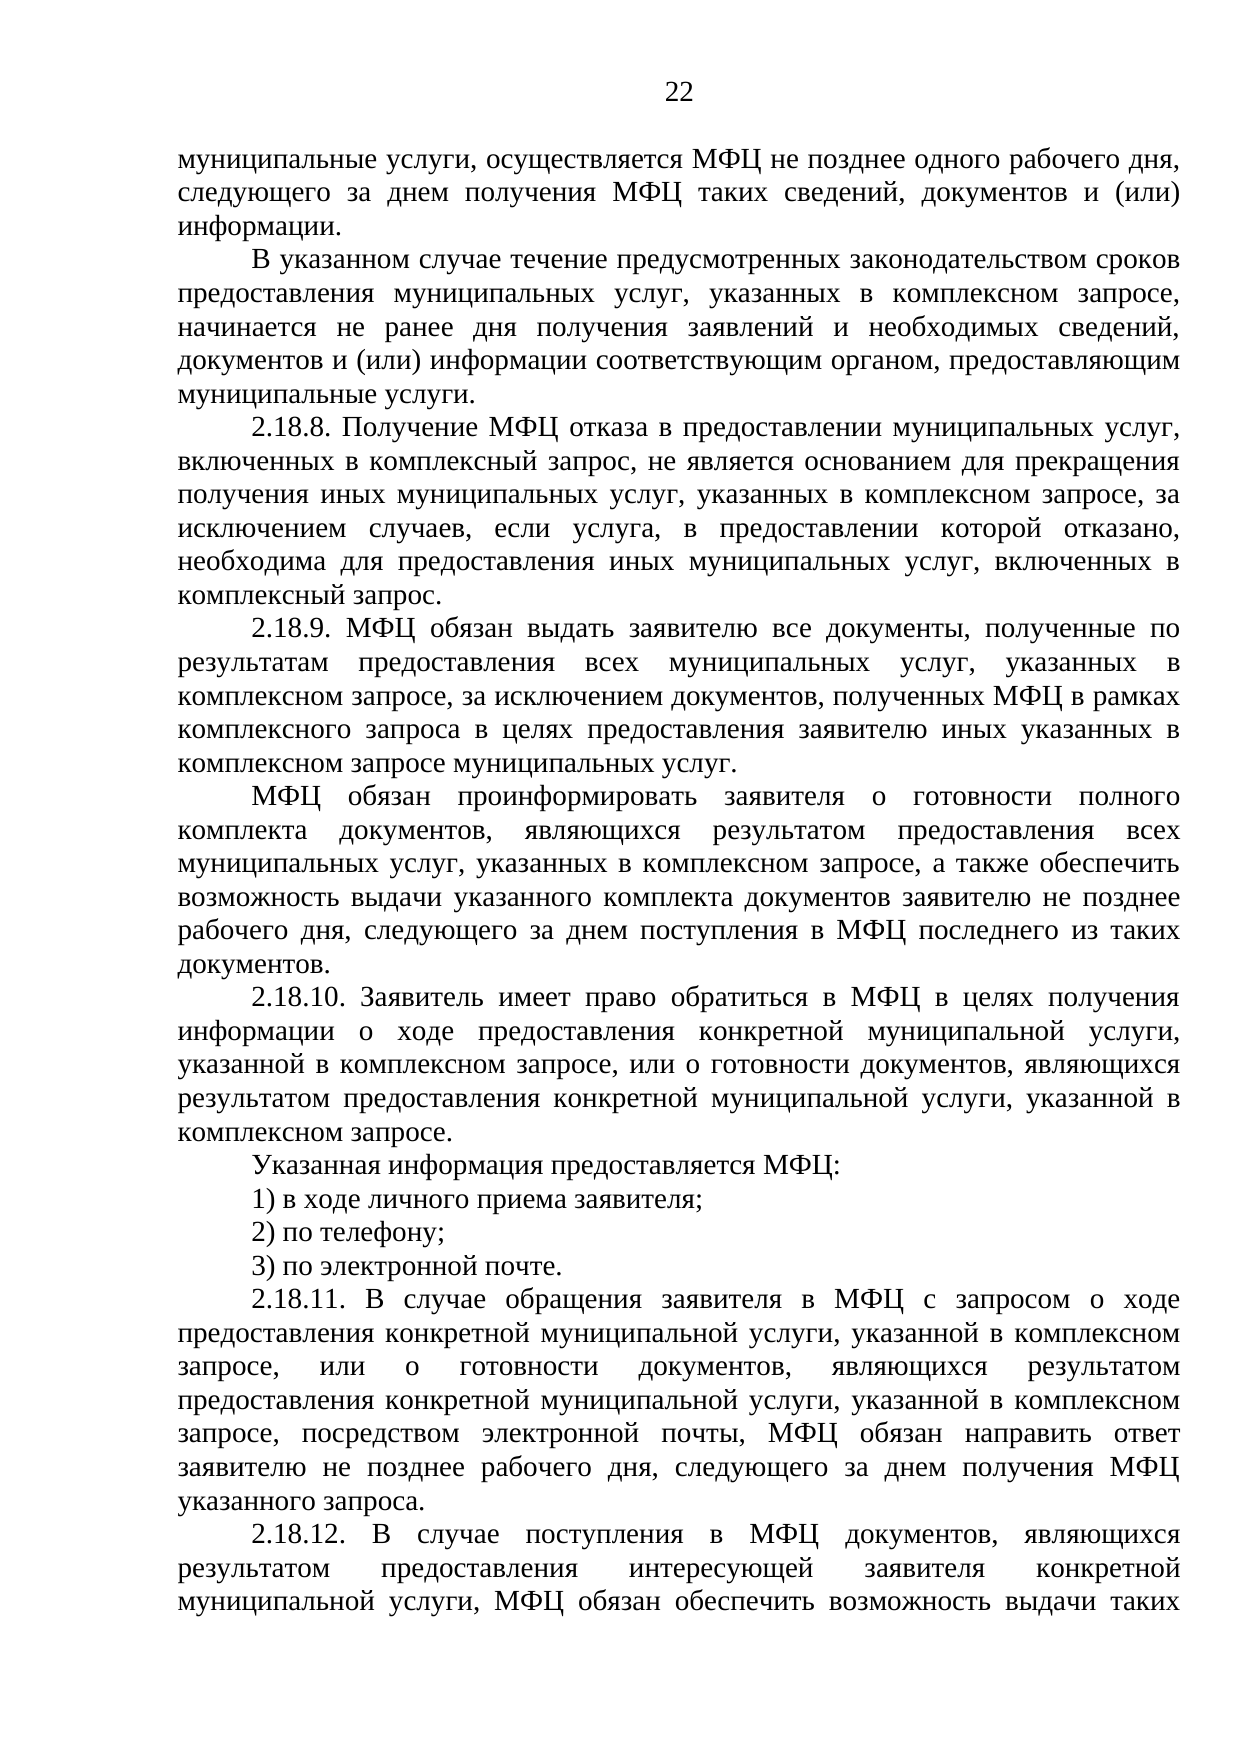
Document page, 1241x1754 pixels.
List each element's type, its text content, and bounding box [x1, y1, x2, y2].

text 2.18.10. Заявитель имеет право обратиться в МФЦ в целях получения информации о ходе предоставления конкретной муниципальной услуги, указанной в комплексном запросе, или о готовности документов, являющихся результатом предоставления конкретной муниципальной услуги, указанной в комплексном запросе. [177, 979, 1181, 1147]
text 2) по телефону; [177, 1214, 1181, 1248]
text 2.18.11. В случае обращения заявителя в МФЦ с запросом о ходе предоставления конкретной муниципальной услуги, указанной в комплексном запросе, или о готовности документов, являющихся результатом предоставления конкретной муниципальной услуги, указанной в комплексном запросе, посредством электронной почты, МФЦ обязан направить ответ заявителю не позднее рабочего дня, следующего за днем получения МФЦ указанного запроса. [177, 1281, 1181, 1516]
text 2.18.9. МФЦ обязан выдать заявителю все документы, полученные по результатам предоставления всех муниципальных услуг, указанных в комплексном запросе, за исключением документов, полученных МФЦ в рамках комплексного запроса в целях предоставления заявителю иных указанных в комплексном запросе муниципальных услуг. [177, 611, 1181, 778]
text 3) по электронной почте. [177, 1248, 1181, 1281]
text МФЦ обязан проинформировать заявителя о готовности полного комплекта документов, являющихся результатом предоставления всех муниципальных услуг, указанных в комплексном запросе, а также обеспечить возможность выдачи указанного комплекта документов заявителю не позднее рабочего дня, следующего за днем поступления в МФЦ последнего из таких документов. [177, 778, 1181, 979]
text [177, 1516, 1181, 1617]
text 1) в ходе личного приема заявителя; [177, 1181, 1181, 1214]
text В указанном случае течение предусмотренных законодательством сроков предоставления муниципальных услуг, указанных в комплексном запросе, начинается не ранее дня получения заявлений и необходимых сведений, документов и (или) информации соответствующим органом, предоставляющим муниципальные услуги. [177, 242, 1181, 409]
text 2.18.8. Получение МФЦ отказа в предоставлении муниципальных услуг, включенных в комплексный запрос, не является основанием для прекращения получения иных муниципальных услуг, указанных в комплексном запросе, за исключением случаев, если услуга, в предоставлении которой отказано, необходима для предоставления иных муниципальных услуг, включенных в комплексный запрос. [177, 409, 1181, 611]
text Указанная информация предоставляется МФЦ: [177, 1147, 1181, 1181]
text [177, 141, 1181, 242]
